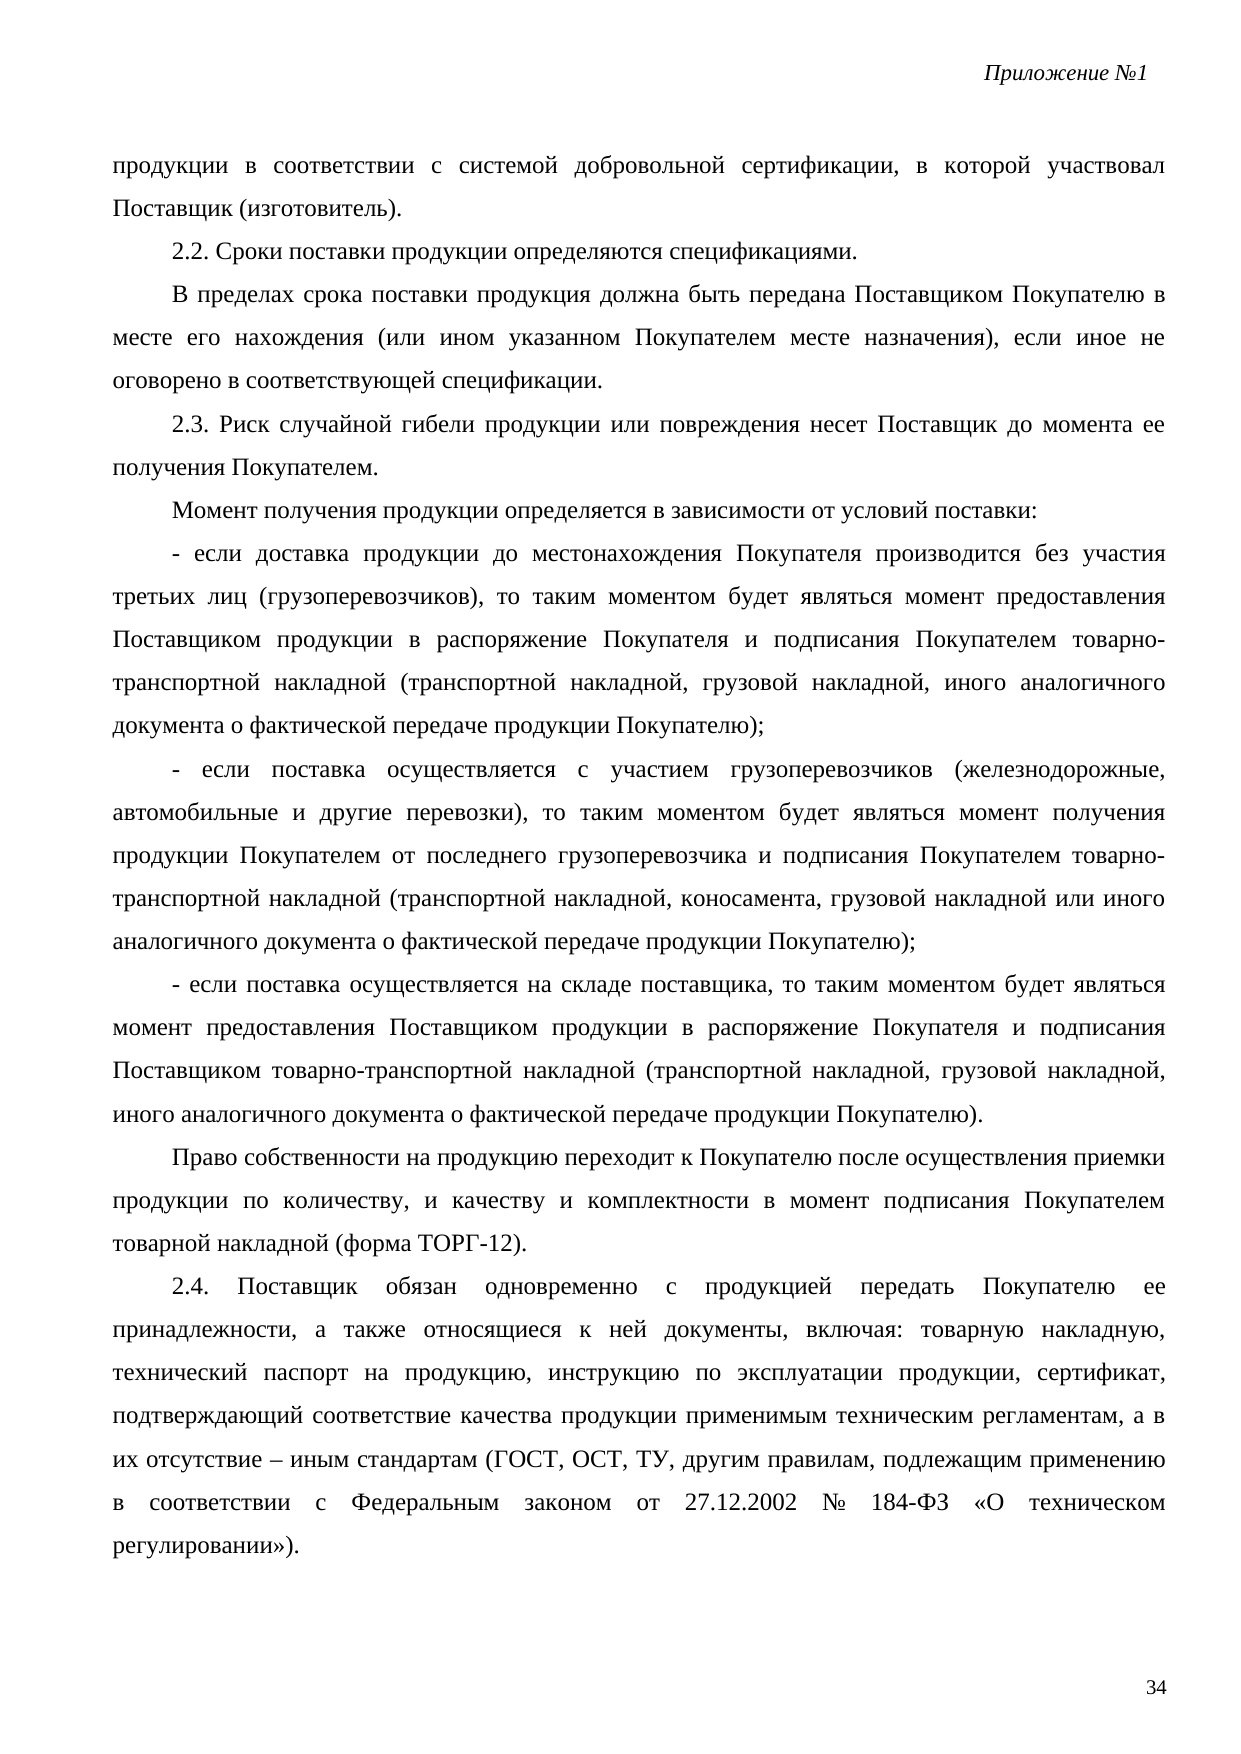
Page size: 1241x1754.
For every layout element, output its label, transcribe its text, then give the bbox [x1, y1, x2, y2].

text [112, 150, 1167, 222]
text 2.2. Сроки поставки продукции определяются спецификациями. [112, 236, 1167, 265]
text - если поставка осуществляется с участием грузоперевозчиков (железнодорожные, автомобильные и другие перевозки), то таким моментом будет являться момент получения продукции Покупателем от последнего грузоперевозчика и подписания Покупателем товарно-транспортной накладной (транспортной накладной, коносамента, грузовой накладной или иного аналогичного документа о фактической передаче продукции Покупателю); [112, 754, 1167, 955]
text - если доставка продукции до местонахождения Покупателя производится без участия третьих лиц (грузоперевозчиков), то таким моментом будет являться момент предоставления Поставщиком продукции в распоряжение Покупателя и подписания Покупателем товарно-транспортной накладной (транспортной накладной, грузовой накладной, иного аналогичного документа о фактической передаче продукции Покупателю); [112, 538, 1167, 739]
text Момент получения продукции определяется в зависимости от условий поставки: [112, 495, 1167, 524]
text 2.4. Поставщик обязан одновременно с продукцией передать Покупателю ее принадлежности, а также относящиеся к ней документы, включая: товарную накладную, технический паспорт на продукцию, инструкцию по эксплуатации продукции, сертификат, подтверждающий соответствие качества продукции применимым техническим регламентам, а в их отсутствие – иным стандартам (ГОСТ, ОСТ, ТУ, другим правилам, подлежащим применению в соответствии с Федеральным законом от 27.12.2002 № 184-ФЗ «О техническом регулировании»). [112, 1271, 1167, 1559]
text В пределах срока поставки продукция должна быть передана Поставщиком Покупателю в месте его нахождения (или ином указанном Покупателем месте назначения), если иное не оговорено в соответствующей спецификации. [112, 279, 1167, 394]
text - если поставка осуществляется на складе поставщика, то таким моментом будет являться момент предоставления Поставщиком продукции в распоряжение Покупателя и подписания Поставщиком товарно-транспортной накладной (транспортной накладной, грузовой накладной, иного аналогичного документа о фактической передаче продукции Покупателю). [112, 969, 1167, 1127]
text 2.3. Риск случайной гибели продукции или повреждения несет Поставщик до момента ее получения Покупателем. [112, 409, 1167, 481]
text Право собственности на продукцию переходит к Покупателю после осуществления приемки продукции по количеству, и качеству и комплектности в момент подписания Покупателем товарной накладной (форма ТОРГ-12). [112, 1142, 1167, 1257]
